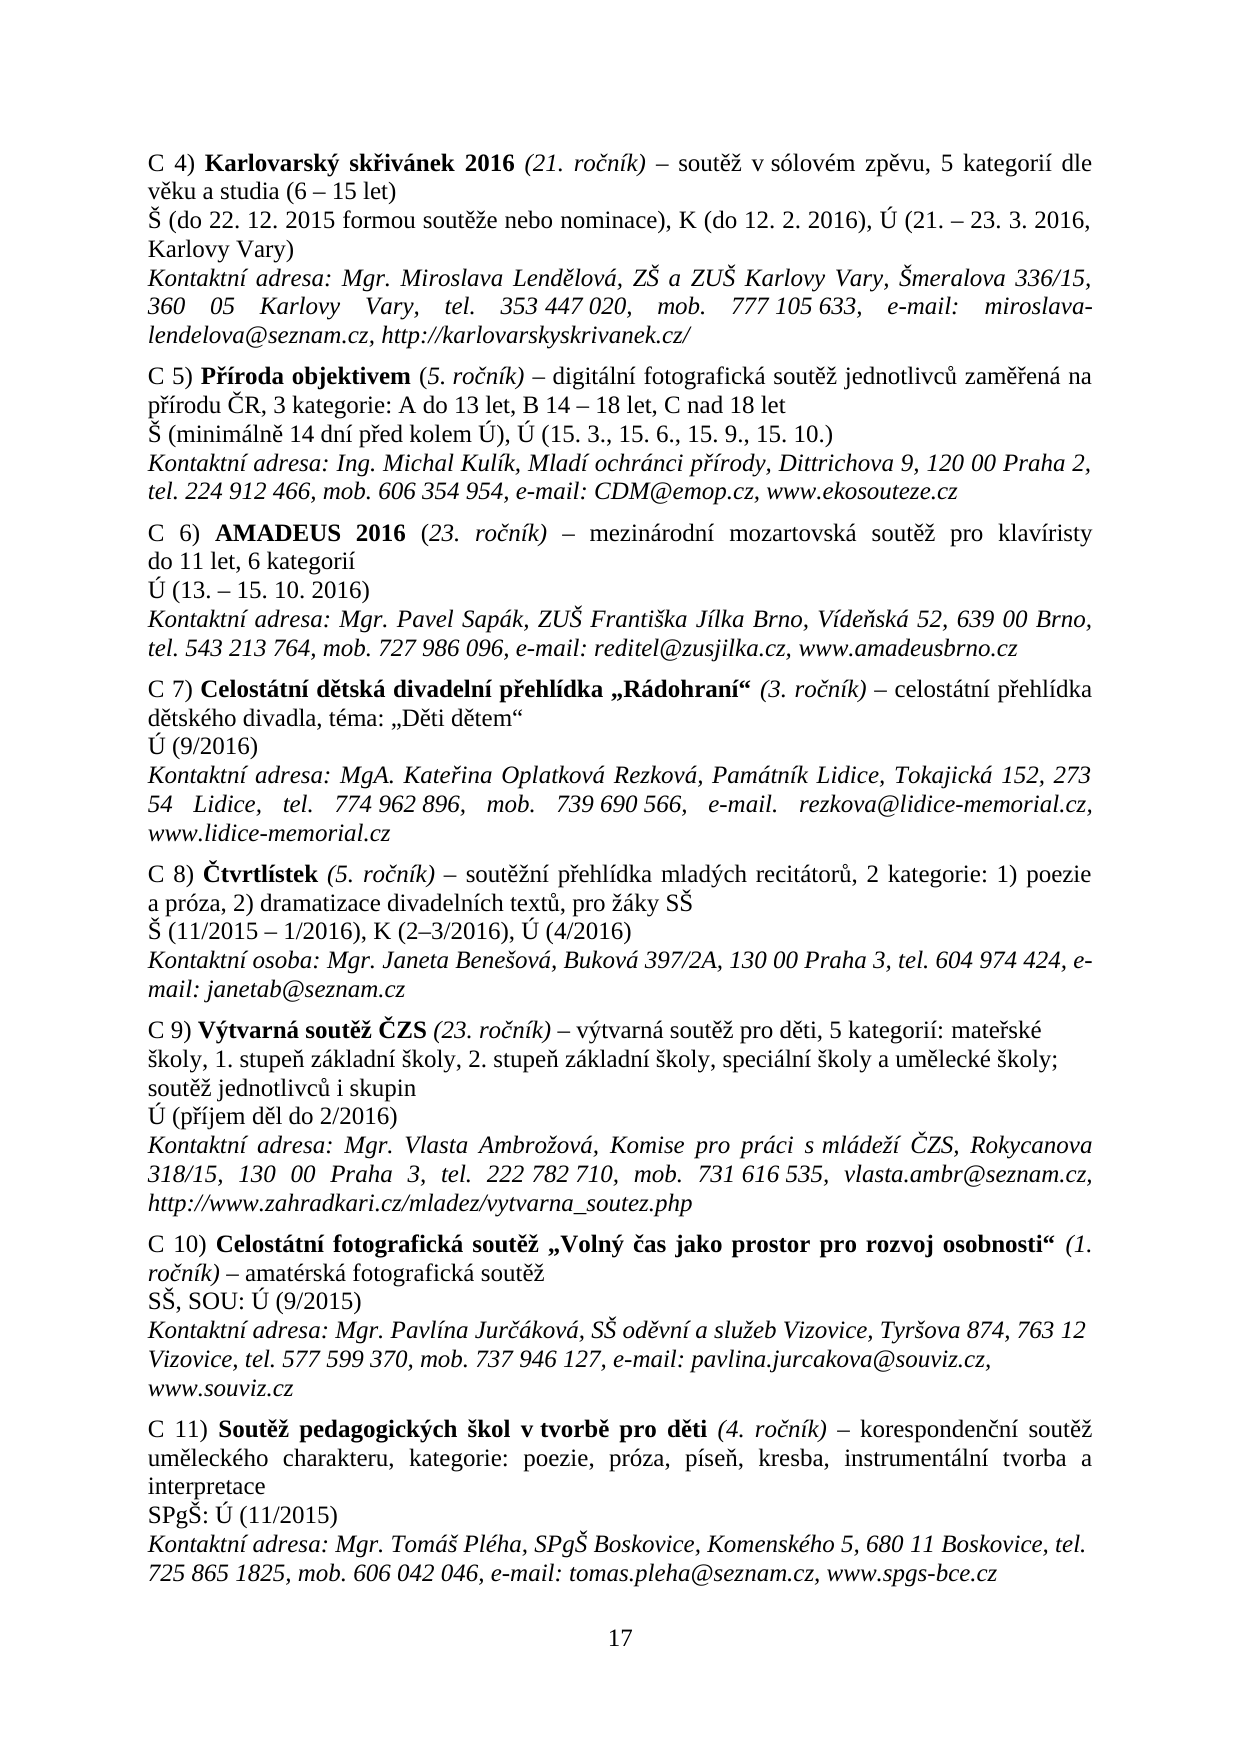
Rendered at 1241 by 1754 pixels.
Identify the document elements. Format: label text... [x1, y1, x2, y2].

text SPgŠ: Ú (11/2015) [148, 1500, 1093, 1529]
text SŠ, SOU: Ú (9/2015) [148, 1286, 1093, 1315]
text Kontaktní adresa: Ing. Michal Kulík, Mladí ochránci přírody, Dittrichova 9, 120 00 Praha 2, tel. 224 912 466, mob. 606 354 954, e-mail: CDM@emop.cz, www.ekosouteze.cz [148, 448, 1093, 505]
text Kontaktní osoba: Mgr. Janeta Benešová, Buková 397/2A, 130 00 Praha 3, tel. 604 974 424, e-mail: janetab@seznam.cz [148, 945, 1093, 1003]
text Š (minimálně 14 dní před kolem Ú), Ú (15. 3., 15. 6., 15. 9., 15. 10.) [148, 419, 1093, 448]
text C 10) Celostátní fotografická soutěž „Volný čas jako prostor pro rozvoj osobnosti“ (1. ročník) – amatérská fotografická soutěž [148, 1229, 1093, 1286]
text C 8) Čtvrtlístek (5. ročník) – soutěžní přehlídka mladých recitátorů, 2 kategorie: 1) poezie a próza, 2) dramatizace divadelních textů, pro žáky SŠ [148, 859, 1093, 916]
text C 11) Soutěž pedagogických škol v tvorbě pro děti (4. ročník) – korespondenční soutěž uměleckého charakteru, kategorie: poezie, próza, píseň, kresba, instrumentální tvorba a interpretace [148, 1414, 1093, 1500]
text C 5) Příroda objektivem (5. ročník) – digitální fotografická soutěž jednotlivců zaměřená na přírodu ČR, 3 kategorie: A do 13 let, B 14 – 18 let, C nad 18 let [148, 361, 1093, 419]
text Ú (13. – 15. 10. 2016) [148, 575, 1093, 604]
text Kontaktní adresa: Mgr. Vlasta Ambrožová, Komise pro práci s mládeží ČZS, Rokycanova 318/15, 130 00 Praha 3, tel. 222 782 710, mob. 731 616 535, vlasta.ambr@seznam.cz, http://www.zahradkari.cz/mladez/vytvarna_soutez.php [148, 1130, 1093, 1216]
text C 7) Celostátní dětská divadelní přehlídka „Rádohraní“ (3. ročník) – celostátní přehlídka dětského divadla, téma: „Děti dětem“ [148, 674, 1093, 731]
text Kontaktní adresa: Mgr. Tomáš Pléha, SPgŠ Boskovice, Komenského 5, 680 11 Boskovice, tel. 725 865 1825, mob. 606 042 046, e-mail: tomas.pleha@seznam.cz, www.spgs-bce.cz [148, 1529, 1093, 1586]
text C 9) Výtvarná soutěž ČZS (23. ročník) – výtvarná soutěž pro děti, 5 kategorií: mateřské školy, 1. stupeň základní školy, 2. stupeň základní školy, speciální školy a umělecké školy; soutěž jednotlivců i skupin [148, 1015, 1093, 1101]
text Š (do 22. 12. 2015 formou soutěže nebo nominace), K (do 12. 2. 2016), Ú (21. – 23. 3. 2016, Karlovy Vary) [148, 205, 1093, 263]
text C 4) Karlovarský skřivánek 2016 (21. ročník) – soutěž v sólovém zpěvu, 5 kategorií dle věku a studia (6 – 15 let) [148, 148, 1093, 205]
text Kontaktní adresa: Mgr. Pavel Sapák, ZUŠ Františka Jílka Brno, Vídeňská 52, 639 00 Brno, tel. 543 213 764, mob. 727 986 096, e-mail: reditel@zusjilka.cz, www.amadeusbrno.cz [148, 604, 1093, 661]
text Š (11/2015 – 1/2016), K (2–3/2016), Ú (4/2016) [148, 916, 1093, 945]
text C 6) AMADEUS 2016 (23. ročník) – mezinárodní mozartovská soutěž pro klavíristy do 11 let, 6 kategorií [148, 518, 1093, 575]
text Ú (9/2016) [148, 731, 1093, 760]
text Kontaktní adresa: Mgr. Pavlína Jurčáková, SŠ oděvní a služeb Vizovice, Tyršova 874, 763 12 Vizovice, tel. 577 599 370, mob. 737 946 127, e-mail: pavlina.jurcakova@souviz.cz, www.souviz.cz [148, 1315, 1093, 1401]
text Kontaktní adresa: Mgr. Miroslava Lendělová, ZŠ a ZUŠ Karlovy Vary, Šmeralova 336/15, 360 05 Karlovy Vary, tel. 353 447 020, mob. 777 105 633, e-mail: miroslava-lendelova@seznam.cz, http://karlovarskyskrivanek.cz/ [148, 263, 1093, 349]
text Kontaktní adresa: MgA. Kateřina Oplatková Rezková, Památník Lidice, Tokajická 152, 273 54 Lidice, tel. 774 962 896, mob. 739 690 566, e-mail. rezkova@lidice-memorial.cz, www.lidice-memorial.cz [148, 760, 1093, 846]
text Ú (příjem děl do 2/2016) [148, 1101, 1093, 1130]
